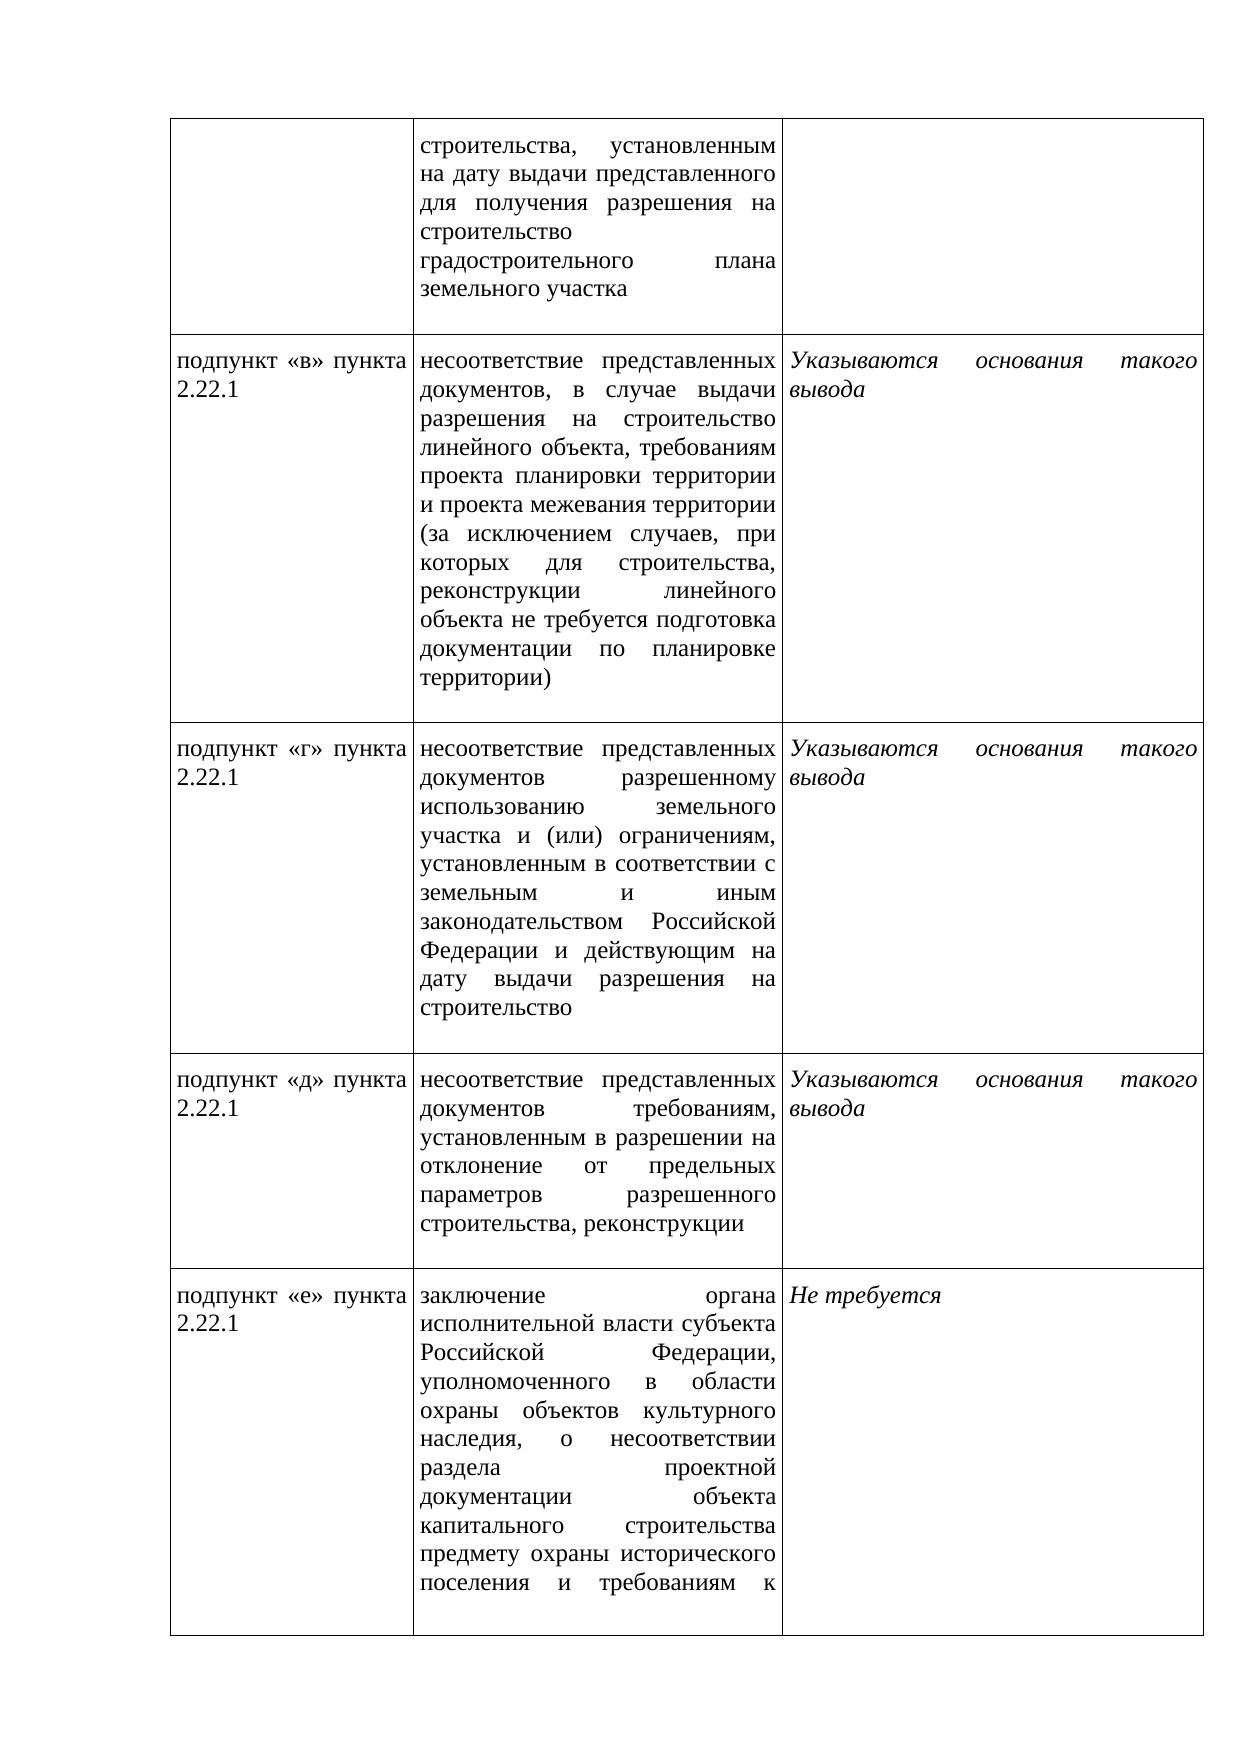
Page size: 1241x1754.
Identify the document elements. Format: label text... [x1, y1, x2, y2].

table_cell несоответствие представленных документов требованиям, установленным в разрешении на отклонение от предельных параметров разрешенного строительства, реконструкции [414, 1054, 782, 1268]
table_cell подпункт «д» пункта 2.22.1 [171, 1054, 413, 1268]
table_cell несоответствие представленных документов разрешенному использованию земельного участка и (или) ограничениям, установленным в соответствии с земельным и иным законодательством Российской Федерации и действующим на дату выдачи разрешения на строительство [414, 723, 782, 1052]
table_cell Не требуется [783, 1269, 1203, 1635]
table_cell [414, 119, 782, 334]
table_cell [171, 119, 413, 334]
table_cell Указываются основания такого вывода [783, 1054, 1203, 1268]
table_cell Указываются основания такого вывода [783, 723, 1203, 1052]
table_cell подпункт «в» пункта 2.22.1 [171, 335, 413, 722]
table_cell Указываются основания такого вывода [783, 335, 1203, 722]
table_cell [783, 119, 1203, 334]
table_cell подпункт «г» пункта 2.22.1 [171, 723, 413, 1052]
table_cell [414, 1269, 782, 1635]
table_cell несоответствие представленных документов, в случае выдачи разрешения на строительство линейного объекта, требованиям проекта планировки территории и проекта межевания территории (за исключением случаев, при которых для строительства, реконструкции линейного объекта не требуется подготовка документации по планировке территории) [414, 335, 782, 722]
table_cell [171, 1269, 413, 1635]
